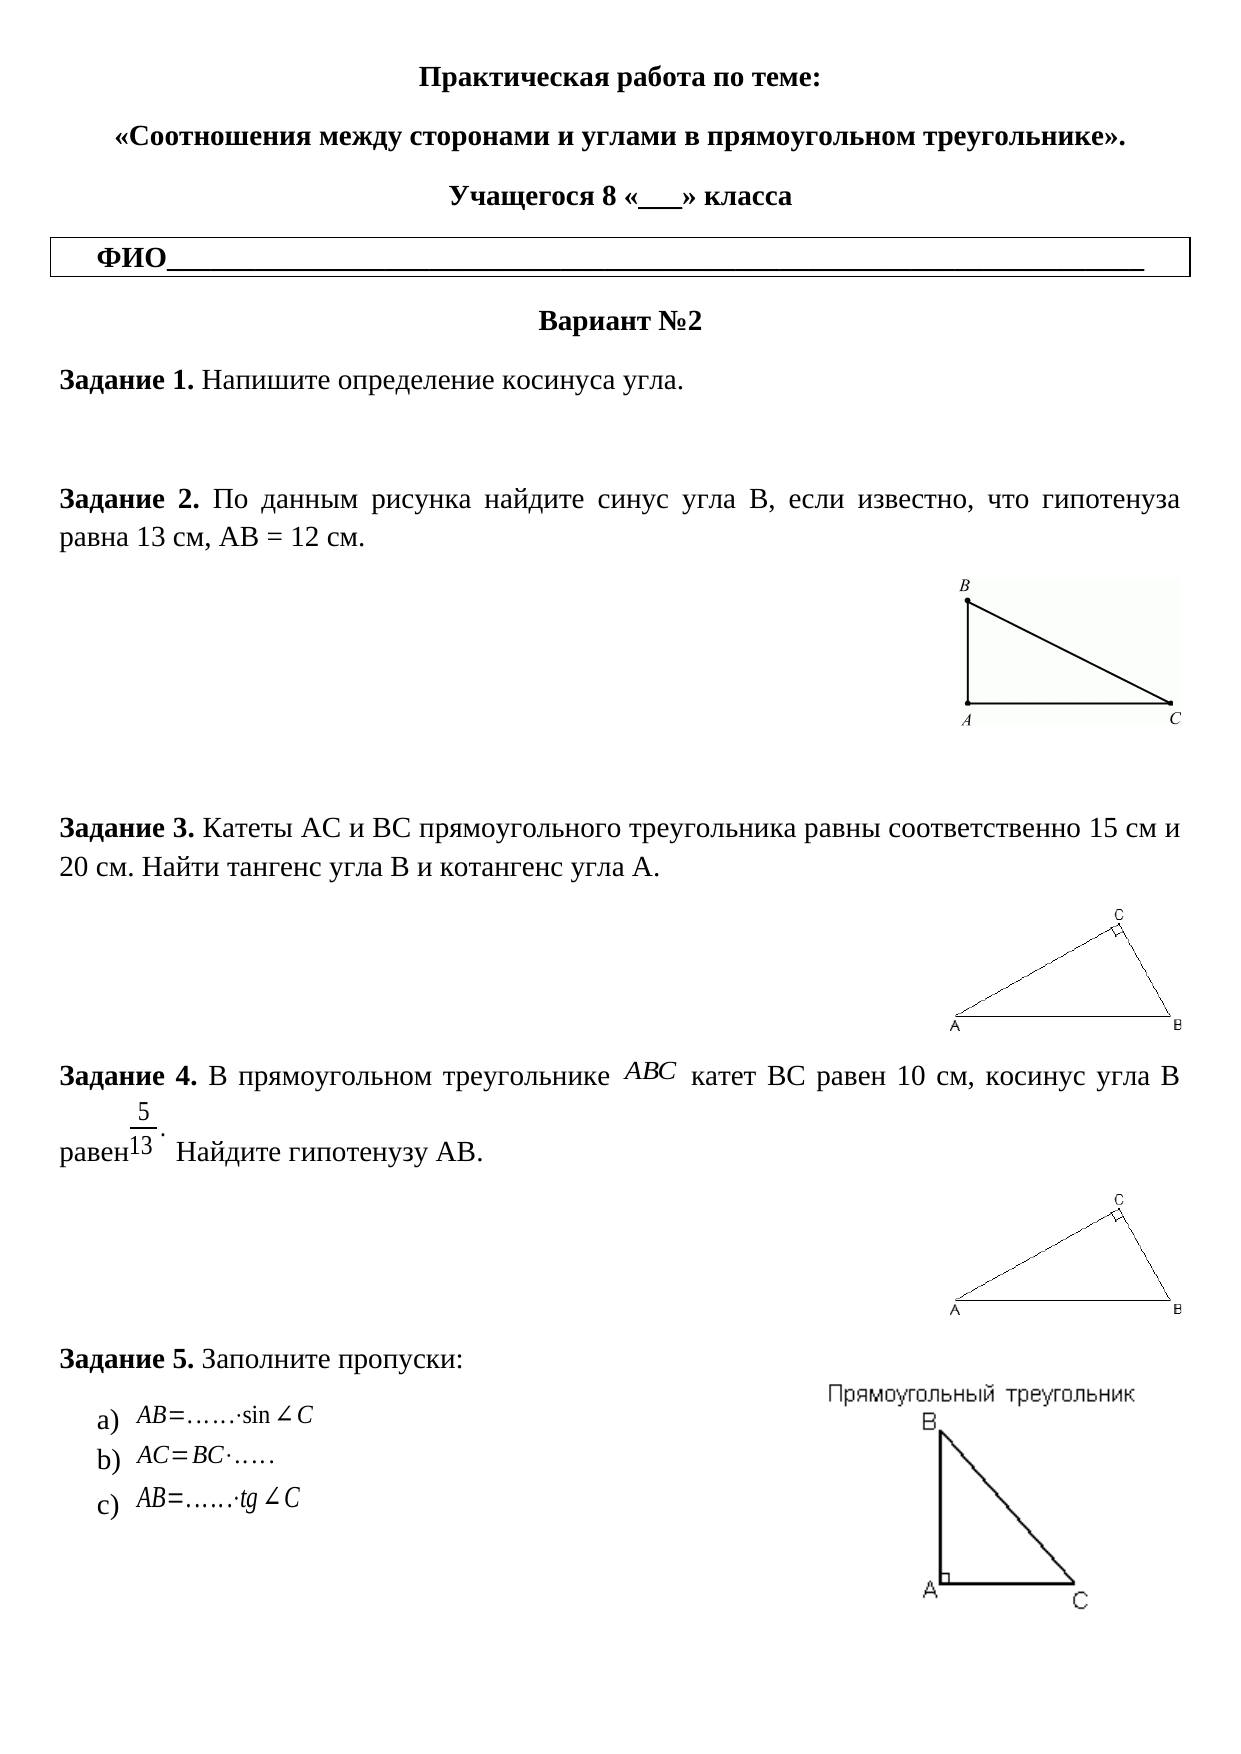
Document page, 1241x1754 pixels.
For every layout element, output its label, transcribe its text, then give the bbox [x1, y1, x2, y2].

text Задание 1. Напишите определение косинуса угла. [59, 362, 1181, 396]
text Задание 2. По данным рисунка найдите синус угла В, если известно, что гипотенуза равна 13 см, АВ = 12 см. [59, 481, 1181, 553]
picture [958, 578, 1182, 726]
text Учащегося 8 «___» класса [59, 178, 1181, 211]
text Практическая работа по теме: [59, 59, 1181, 93]
text Задание 3. Катеты АС и ВС прямоугольного треугольника равны соответственно 15 см и 20 см. Найти тангенс угла В и котангенс угла А. [59, 810, 1181, 882]
text Задание 5. Заполните пропуски: [59, 1341, 1181, 1374]
text «Соотношения между сторонами и углами в прямоугольном треугольнике». [59, 118, 1181, 152]
text ФИО___________________________________________________________________ [51, 238, 1189, 276]
text Задание 4. В прямоугольном треугольнике катет ВС равен 10 см, косинус угла В равен Найдите гипотенузу АВ. [59, 1056, 1181, 1167]
picture [828, 1372, 1180, 1661]
picture [950, 1193, 1182, 1316]
picture [950, 908, 1182, 1032]
text Вариант №2 [59, 303, 1181, 336]
